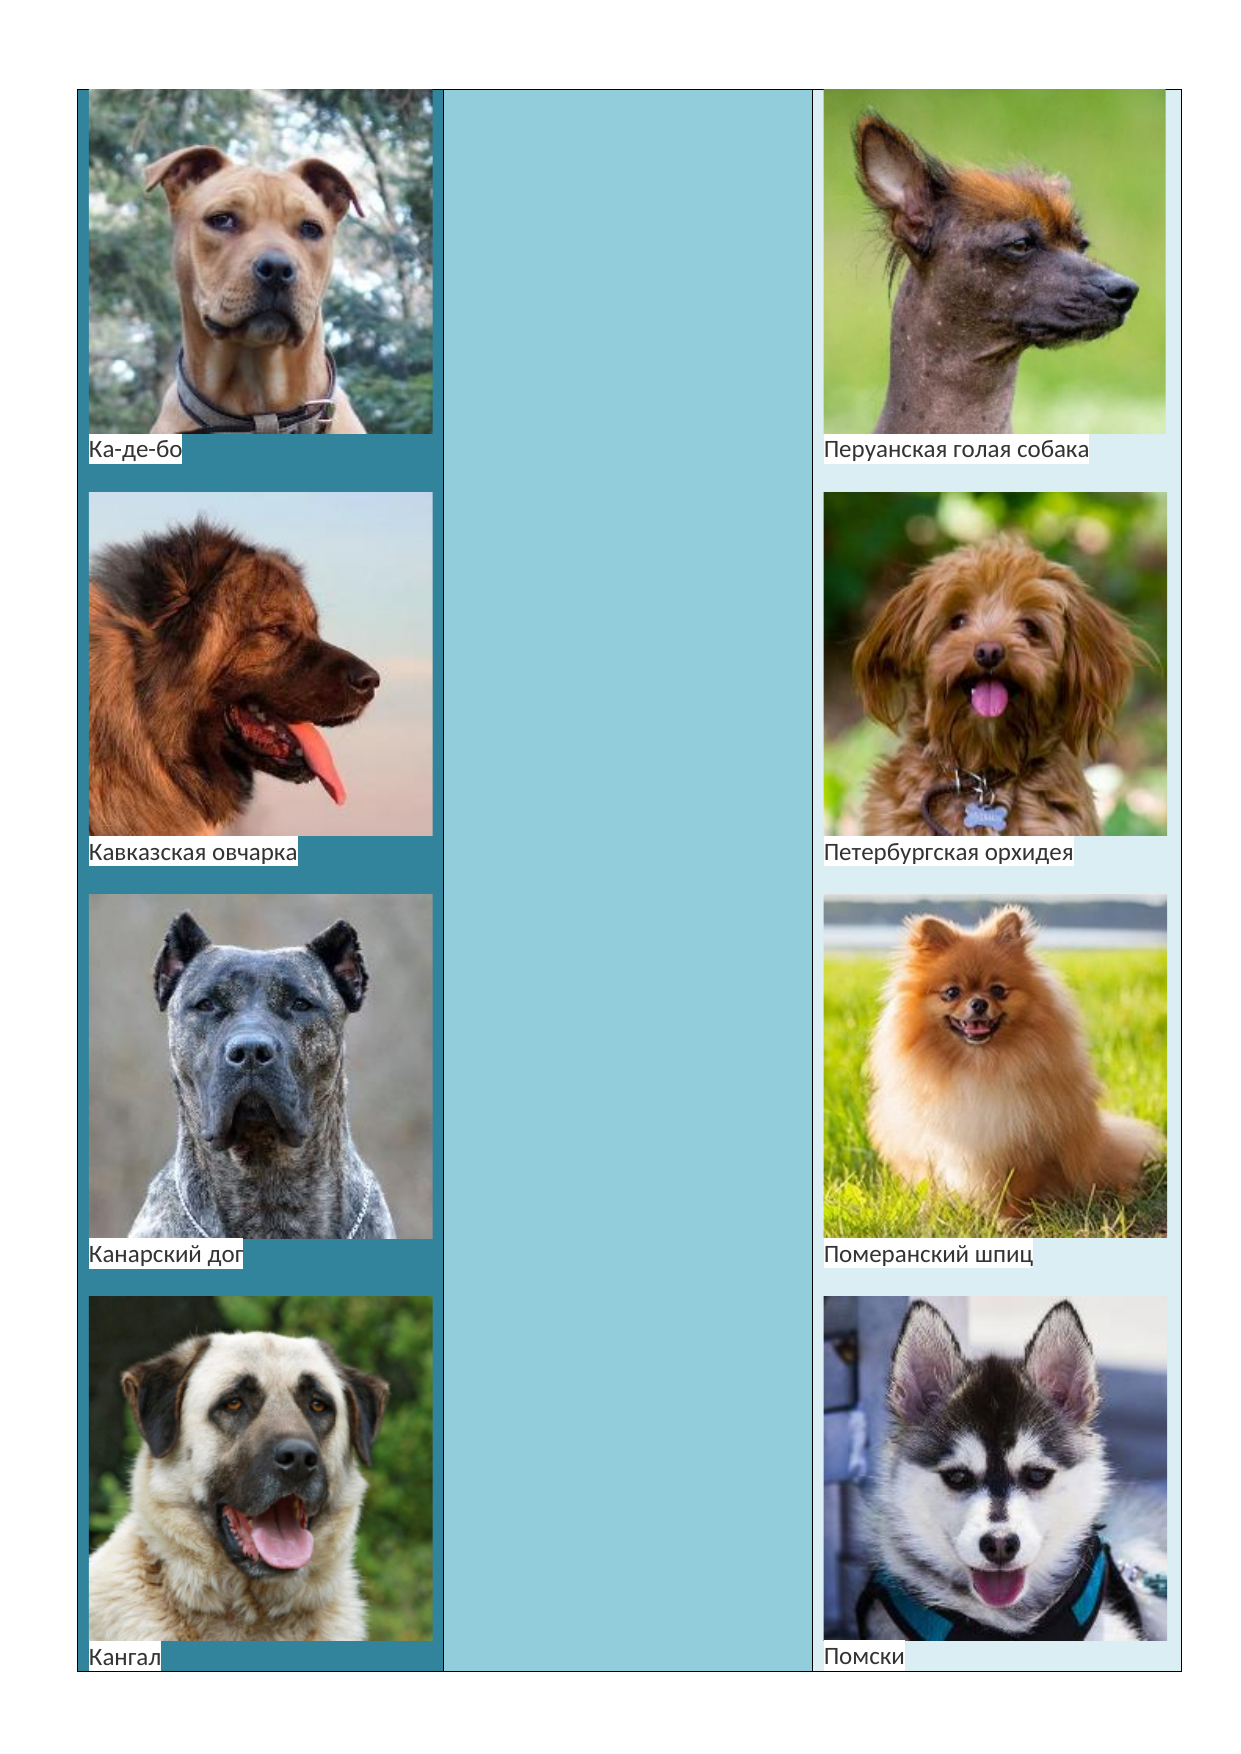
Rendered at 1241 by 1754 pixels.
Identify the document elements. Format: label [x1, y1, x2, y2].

picture [88, 492, 433, 836]
picture [88, 1296, 433, 1641]
picture [88, 894, 433, 1239]
table_cell [813, 90, 1181, 1671]
picture [823, 492, 1168, 836]
table_cell [78, 90, 443, 1671]
picture [823, 1296, 1168, 1641]
picture [823, 894, 1168, 1238]
picture [823, 89, 1166, 434]
picture [88, 89, 433, 434]
table_cell [444, 90, 812, 1671]
